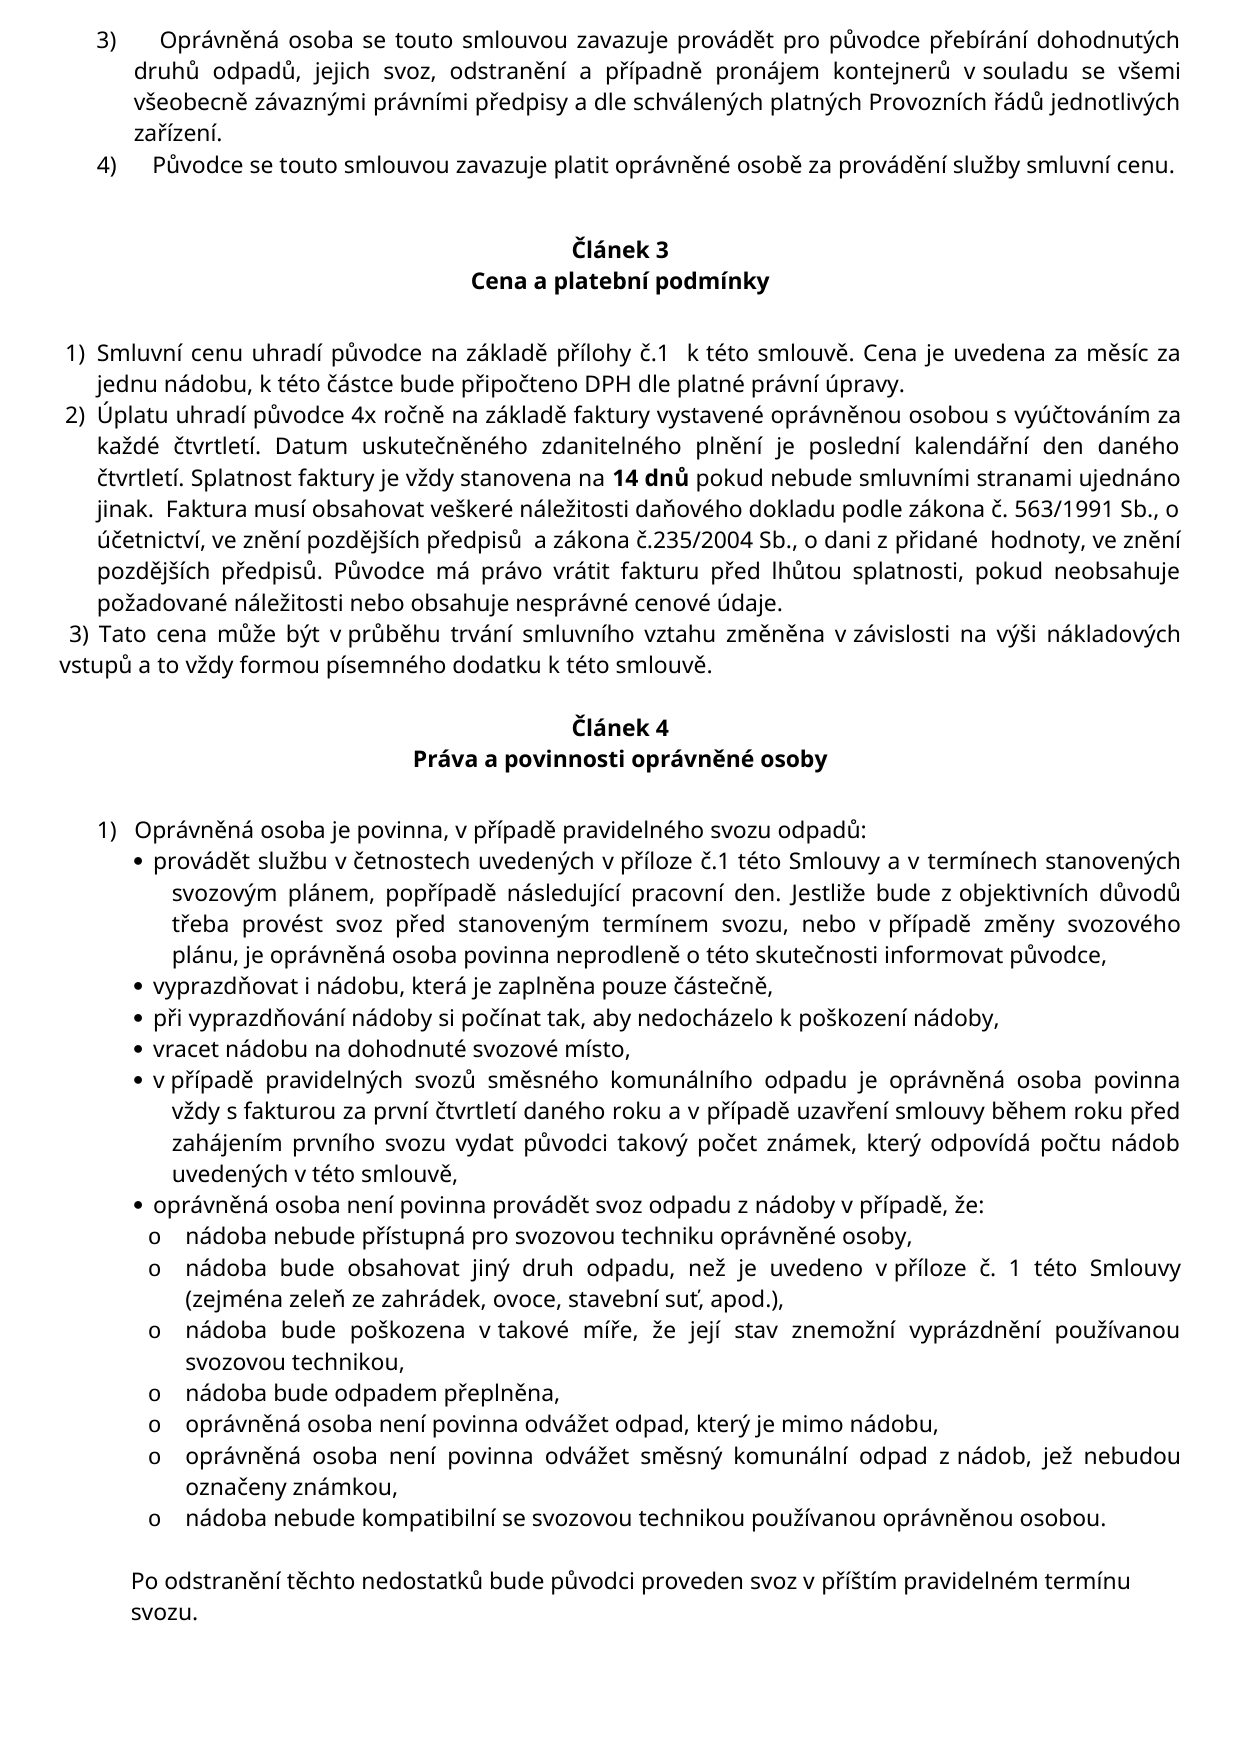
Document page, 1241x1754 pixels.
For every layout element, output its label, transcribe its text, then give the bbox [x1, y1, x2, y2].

list oprávněná osoba není povinna provádět svoz odpadu z nádoby v případě, že: [134, 1189, 1181, 1220]
text 3) Tato cena může být v průběhu trvání smluvního vztahu změněna v závislosti na výši nákladových vstupů a to vždy formou písemného dodatku k této smlouvě. [59, 618, 1181, 680]
list provádět službu v četnostech uvedených v příloze č.1 této Smlouvy a v termínech stanovených svozovým plánem, popřípadě následující pracovní den. Jestliže bude z objektivních důvodů třeba provést svoz před stanoveným termínem svozu, nebo v případě změny svozového plánu, je oprávněná osoba povinna neprodleně o této skutečnosti informovat původce, [134, 845, 1181, 970]
list Oprávněná osoba je povinna, v případě pravidelného svozu odpadů: [97, 814, 1181, 845]
list nádoba bude odpadem přeplněna, [148, 1377, 1181, 1408]
list vracet nádobu na dohodnuté svozové místo, [134, 1033, 1181, 1064]
list v případě pravidelných svozů směsného komunálního odpadu je oprávněná osoba povinna vždy s fakturou za první čtvrtletí daného roku a v případě uzavření smlouvy během roku před zahájením prvního svozu vydat původci takový počet známek, který odpovídá počtu nádob uvedených v této smlouvě, [134, 1064, 1181, 1189]
list nádoba bude obsahovat jiný druh odpadu, než je uvedeno v příloze č. 1 této Smlouvy (zejména zeleň ze zahrádek, ovoce, stavební suť, apod.), [148, 1252, 1181, 1314]
subtitle Cena a platební podmínky [59, 265, 1181, 296]
text 2) Úplatu uhradí původce 4x ročně na základě faktury vystavené oprávněnou osobou s vyúčtováním za každé čtvrtletí. Datum uskutečněného zdanitelného plnění je poslední kalendářní den daného čtvrtletí. Splatnost faktury je vždy stanovena na 14 dnů pokud nebude smluvními stranami ujednáno jinak. Faktura musí obsahovat veškeré náležitosti daňového dokladu podle zákona č. 563/1991 Sb., o účetnictví, ve znění pozdějších předpisů a zákona č.235/2004 Sb., o dani z přidané hodnoty, ve znění pozdějších předpisů. Původce má právo vrátit fakturu před lhůtou splatnosti, pokud neobsahuje požadované náležitosti nebo obsahuje nesprávné cenové údaje. [59, 399, 1181, 618]
text Článek 3 [59, 234, 1181, 265]
list nádoba nebude přístupná pro svozovou techniku oprávněné osoby, [148, 1220, 1181, 1252]
list Původce se touto smlouvou zavazuje platit oprávněné osobě za provádění služby smluvní cenu. [97, 149, 1181, 180]
subtitle Práva a povinnosti oprávněné osoby [59, 743, 1181, 774]
list oprávněná osoba není povinna odvážet směsný komunální odpad z nádob, jež nebudou označeny známkou, [148, 1439, 1181, 1502]
list vyprazdňovat i nádobu, která je zaplněna pouze částečně, [134, 970, 1181, 1002]
text svozu. [59, 1596, 1181, 1627]
list při vyprazdňování nádoby si počínat tak, aby nedocházelo k poškození nádoby, [134, 1002, 1181, 1033]
text Po odstranění těchto nedostatků bude původci proveden svoz v příštím pravidelném termínu [59, 1565, 1181, 1596]
text Článek 4 [59, 711, 1181, 743]
list Oprávněná osoba se touto smlouvou zavazuje provádět pro původce přebírání dohodnutých druhů odpadů, jejich svoz, odstranění a případně pronájem kontejnerů v souladu se všemi všeobecně závaznými právními předpisy a dle schválených platných Provozních řádů jednotlivých zařízení. [96, 24, 1181, 149]
list nádoba bude poškozena v takové míře, že její stav znemožní vyprázdnění používanou svozovou technikou, [148, 1314, 1181, 1377]
text 1) Smluvní cenu uhradí původce na základě přílohy č.1 k této smlouvě. Cena je uvedena za měsíc za jednu nádobu, k této částce bude připočteno DPH dle platné právní úpravy. [59, 336, 1181, 399]
list oprávněná osoba není povinna odvážet odpad, který je mimo nádobu, [148, 1408, 1181, 1439]
list nádoba nebude kompatibilní se svozovou technikou používanou oprávněnou osobou. [148, 1502, 1181, 1533]
